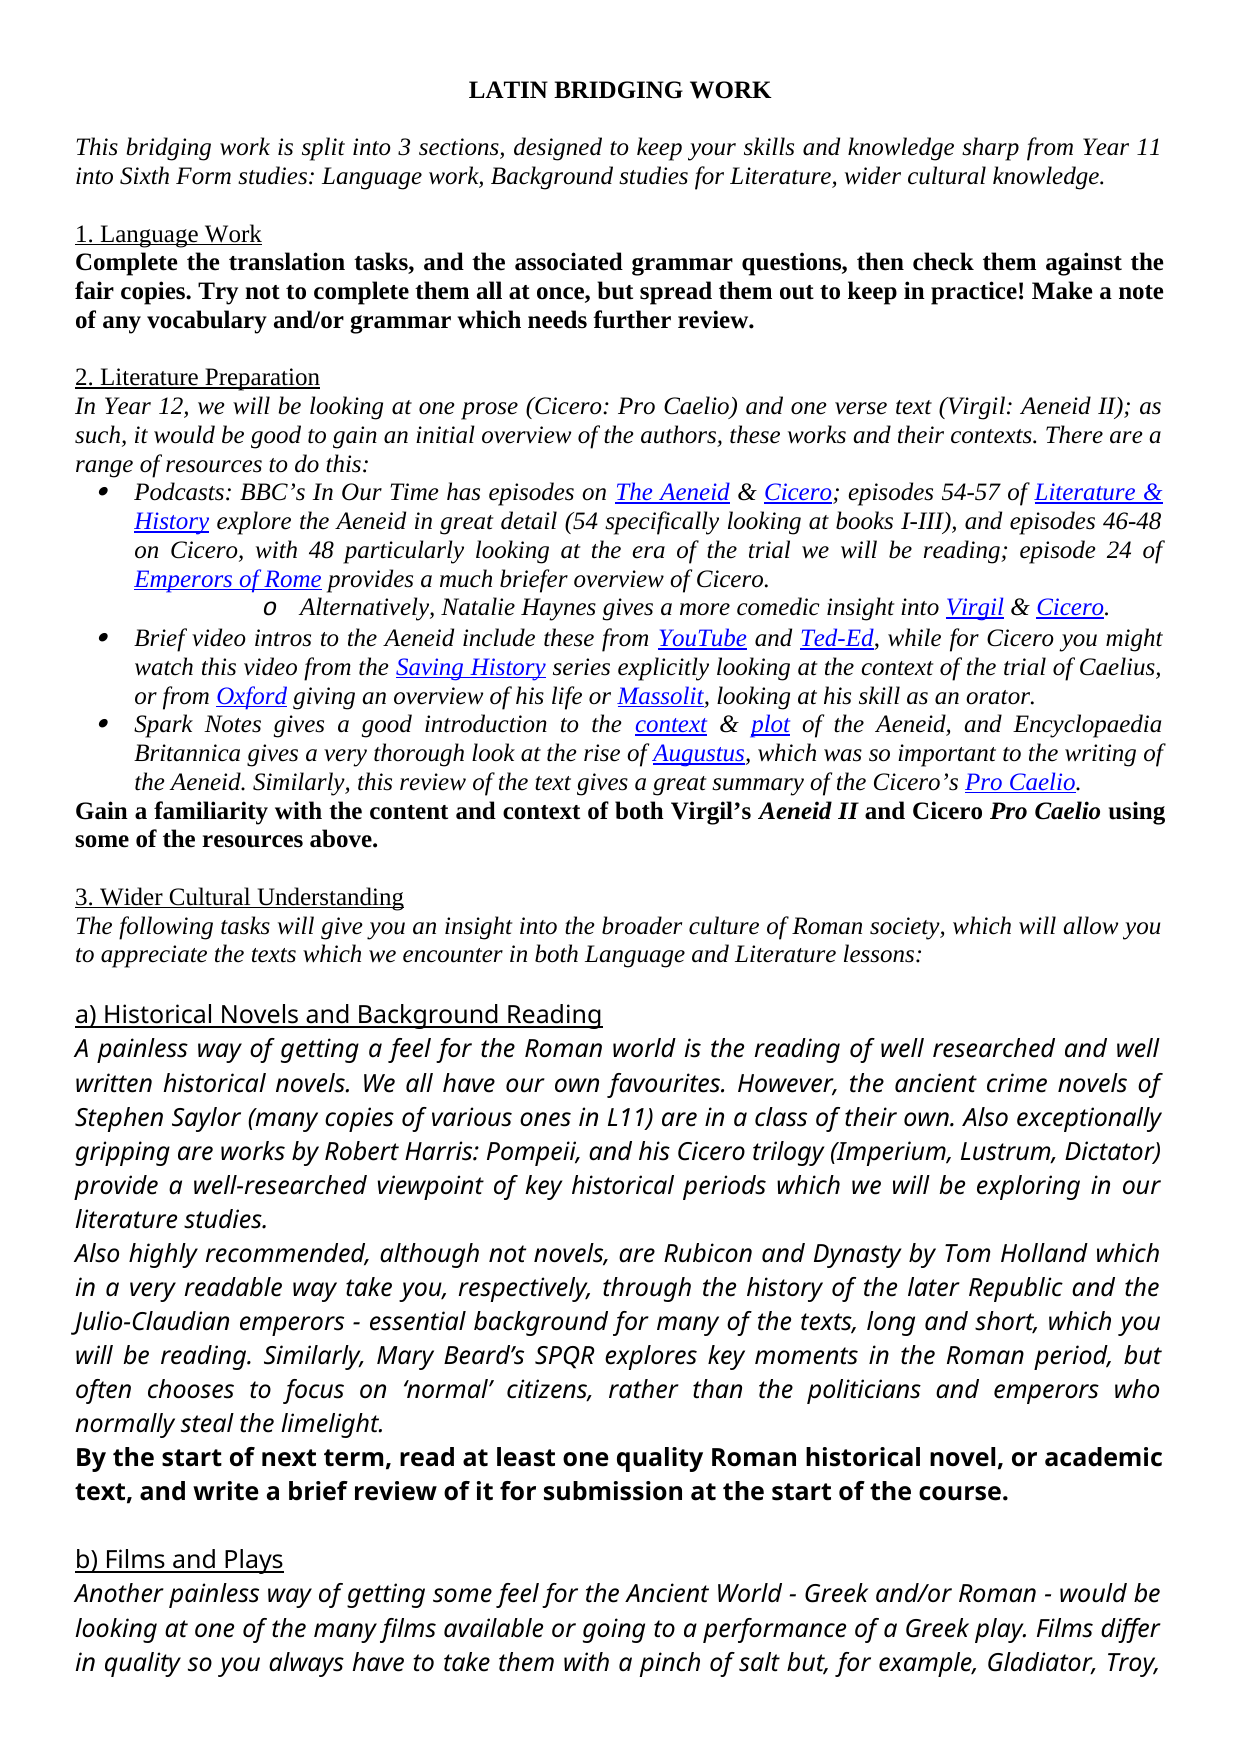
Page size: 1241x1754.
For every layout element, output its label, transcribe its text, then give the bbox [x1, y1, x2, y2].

text b) Films and Plays [75, 1542, 1165, 1576]
text A painless way of getting a feel for the Roman world is the reading of well researched and well written historical novels. We all have our own favourites. However, the ancient crime novels of Stephen Saylor (many copies of various ones in L11) are in a class of their own. Also exceptionally gripping are works by Robert Harris: Pompeii, and his Cicero trilogy (Imperium, Lustrum, Dictator) provide a well-researched viewpoint of key historical periods which we will be exploring in our literature studies. [75, 1031, 1165, 1236]
text 3. Wider Cultural Understanding [75, 882, 1165, 911]
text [75, 1576, 1165, 1678]
list Alternatively, Natalie Haynes gives a more comedic insight into Virgil & Cicero. [262, 592, 1165, 623]
text LATIN BRIDGING WORK [75, 75, 1165, 104]
text The following tasks will give you an insight into the broader culture of Roman society, which will allow you to appreciate the texts which we encounter in both Language and Literature lessons: [75, 911, 1165, 968]
text Gain a familiarity with the content and context of both Virgil’s Aeneid II and Cicero Pro Caelio using some of the resources above. [75, 796, 1165, 853]
text 2. Literature Preparation [75, 362, 1165, 391]
list Spark Notes gives a good introduction to the context & plot of the Aeneid, and Encyclopaedia Britannica gives a very thorough look at the rise of Augustus, which was so important to the writing of the Aeneid. Similarly, this review of the text gives a great summary of the Cicero’s Pro Caelio. [97, 709, 1165, 796]
text By the start of next term, read at least one quality Roman historical novel, or academic text, and write a brief review of it for submission at the start of the course. [75, 1440, 1165, 1508]
text This bridging work is split into 3 sections, designed to keep your skills and knowledge sharp from Year 11 into Sixth Form studies: Language work, Background studies for Literature, wider cultural knowledge. [75, 132, 1165, 190]
text a) Historical Novels and Background Reading [75, 997, 1165, 1031]
list Podcasts: BBC’s In Our Time has episodes on The Aeneid & Cicero; episodes 54-57 of Literature & History explore the Aeneid in great detail (54 specifically looking at books I-III), and episodes 46-48 on Cicero, with 48 particularly looking at the era of the trial we will be reading; episode 24 of Emperors of Rome provides a much briefer overview of Cicero. [97, 477, 1165, 592]
text In Year 12, we will be looking at one prose (Cicero: Pro Caelio) and one verse text (Virgil: Aeneid II); as such, it would be good to gain an initial overview of the authors, these works and their contexts. There are a range of resources to do this: [75, 391, 1165, 477]
list Brief video intros to the Aeneid include these from YouTube and Ted-Ed, while for Cicero you might watch this video from the Saving History series explicitly looking at the context of the trial of Caelius, or from Oxford giving an overview of his life or Massolit, looking at his skill as an orator. [97, 623, 1165, 709]
text 1. Language Work [75, 219, 1165, 247]
text Also highly recommended, although not novels, are Rubicon and Dynasty by Tom Holland which in a very readable way take you, respectively, through the history of the later Republic and the Julio-Claudian emperors - essential background for many of the texts, long and short, which you will be reading. Similarly, Mary Beard’s SPQR explores key moments in the Roman period, but often chooses to focus on ‘normal’ citizens, rather than the politicians and emperors who normally steal the limelight. [75, 1236, 1165, 1440]
text Complete the translation tasks, and the associated grammar questions, then check them against the fair copies. Try not to complete them all at once, but spread them out to keep in practice! Make a note of any vocabulary and/or grammar which needs further review. [75, 247, 1165, 334]
